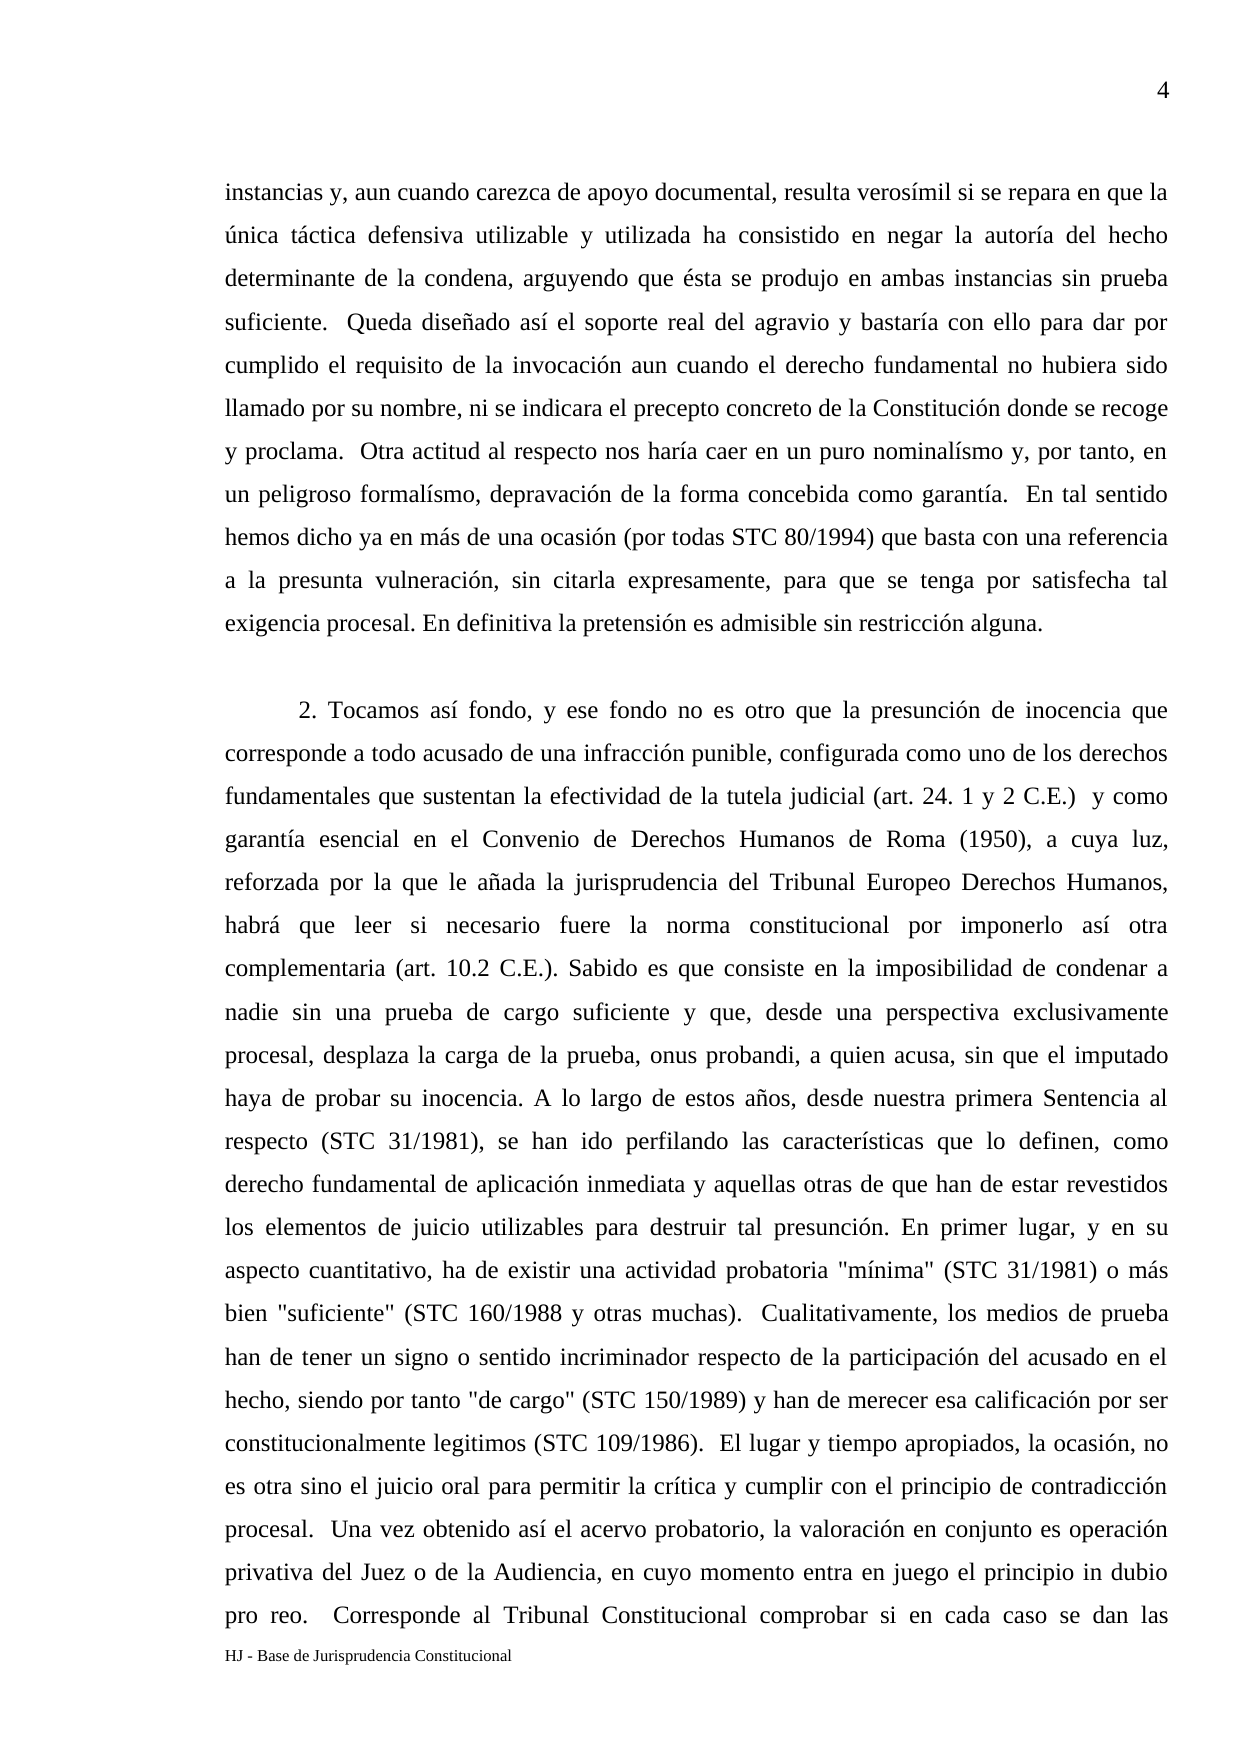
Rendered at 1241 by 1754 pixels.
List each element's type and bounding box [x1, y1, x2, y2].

text [224, 177, 1169, 637]
text [224, 695, 1169, 1629]
